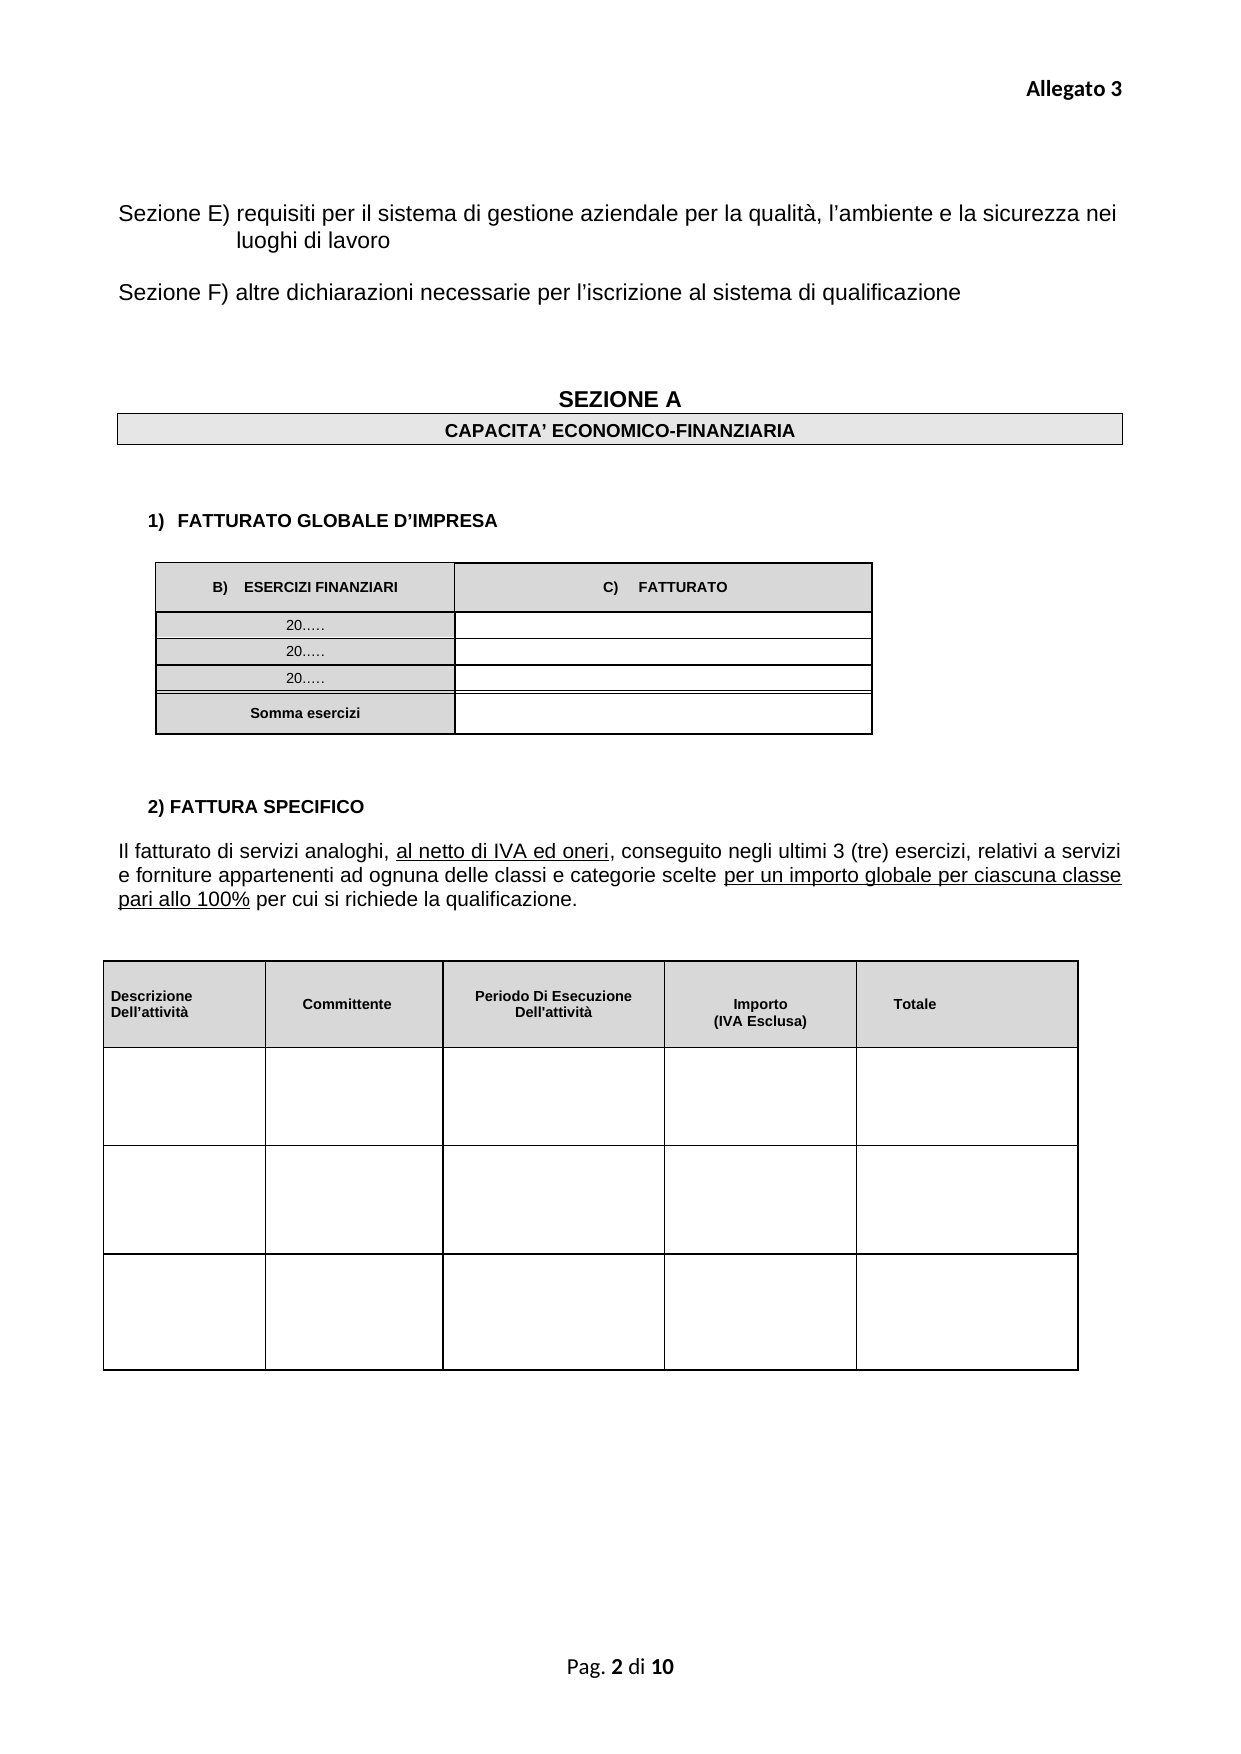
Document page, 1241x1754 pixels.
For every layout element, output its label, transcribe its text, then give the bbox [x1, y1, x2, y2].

table_cell [665, 1146, 856, 1253]
text 2) FATTURA SPECIFICO [118, 796, 1122, 817]
table_cell Somma esercizi [157, 694, 454, 733]
text SEZIONE A [118, 386, 1122, 413]
table_cell [456, 613, 871, 637]
text CAPACITA’ ECONOMICO-FINANZIARIA [118, 414, 1122, 444]
table_header C) FATTURATO [455, 564, 871, 611]
text Sezione F) altre dichiarazioni necessarie per l’iscrizione al sistema di qualificazione [118, 279, 1122, 306]
table_header Committente [266, 962, 442, 1047]
table_cell [665, 1255, 856, 1369]
list FATTURATO GLOBALE D’IMPRESA [148, 510, 1122, 532]
table_header Descrizione Dell’attività [104, 962, 265, 1047]
table_cell [456, 639, 871, 664]
table_header Periodo Di Esecuzione Dell'attività [444, 962, 664, 1047]
table_cell [857, 1146, 1077, 1253]
table_cell 20.…. [157, 666, 454, 690]
table_cell 20.…. [157, 613, 454, 637]
table_header Totale [857, 962, 1077, 1047]
table_cell [266, 1048, 442, 1144]
table_cell [857, 1255, 1077, 1369]
text Sezione E) requisiti per il sistema di gestione aziendale per la qualità, l’ambiente e la sicurezza nei luoghi di lavoro [118, 200, 1122, 253]
table_cell 20.…. [157, 639, 454, 664]
table_cell [444, 1048, 664, 1144]
table_cell [444, 1255, 664, 1369]
table_cell [665, 1048, 856, 1144]
table_cell [104, 1048, 265, 1144]
table_cell [444, 1146, 664, 1253]
table_header B) ESERCIZI FINANZIARI [156, 563, 454, 611]
table_cell [456, 694, 871, 733]
table_cell [857, 1048, 1077, 1144]
table_cell [456, 666, 871, 690]
table_cell [104, 1255, 265, 1369]
text Il fatturato di servizi analoghi, al netto di IVA ed oneri, conseguito negli ultimi 3 (tre) esercizi, relativi a servizi e forniture appartenenti ad ognuna delle classi e categorie scelte per un importo globale per ciascuna classe pari allo 100% per cui si richiede la qualificazione. [118, 839, 1122, 911]
table_cell [266, 1146, 442, 1253]
table_cell [266, 1255, 442, 1369]
table_cell [104, 1146, 265, 1253]
table_header Importo (IVA Esclusa) [665, 962, 856, 1047]
